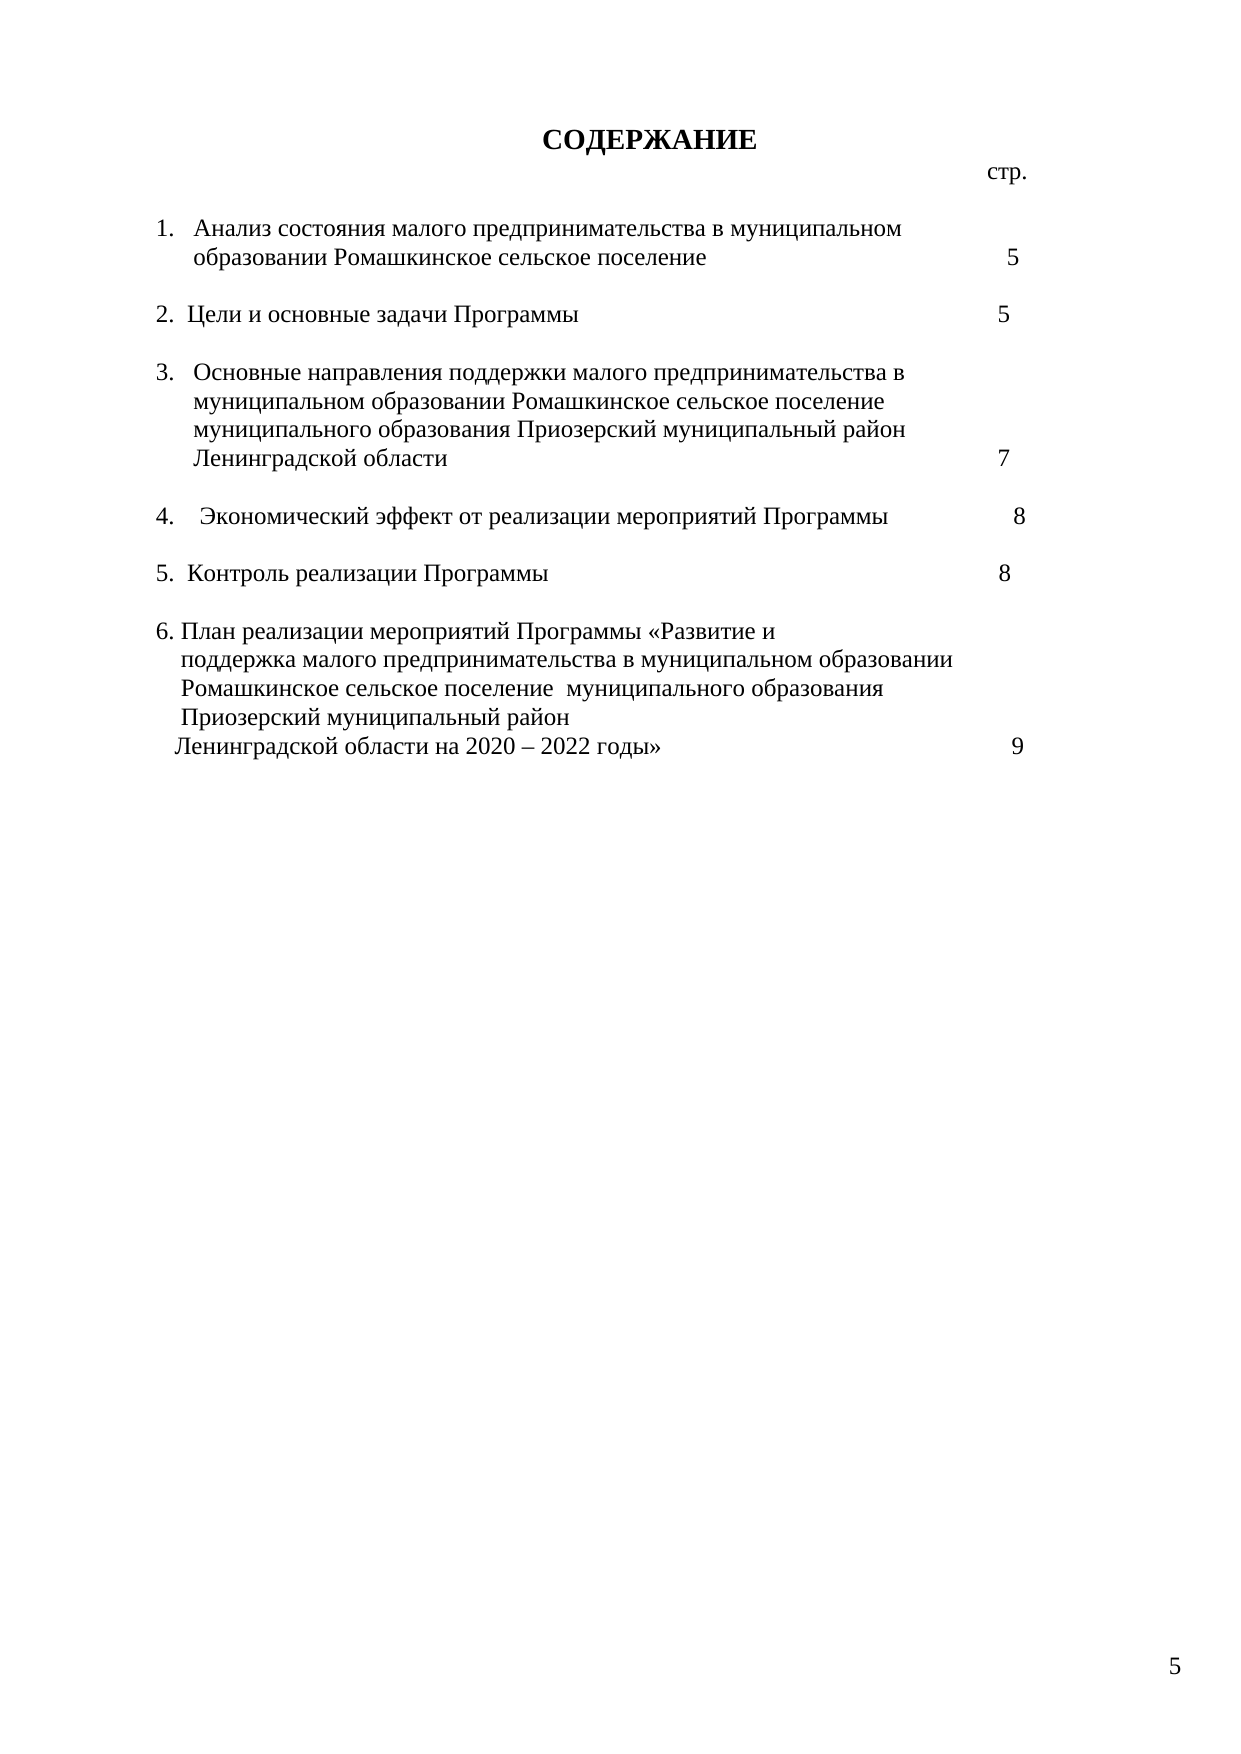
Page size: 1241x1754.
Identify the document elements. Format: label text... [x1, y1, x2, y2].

text 5. Контроль реализации Программы 8 [156, 558, 1181, 587]
text СОДЕРЖАНИЕ [118, 122, 1181, 156]
text Ленинградской области на 2020 – 2022 годы» 9 [156, 731, 1181, 759]
text 2. Цели и основные задачи Программы 5 [118, 299, 1181, 328]
list Основные направления поддержки малого предпринимательства в [156, 357, 1181, 386]
text 4. Экономический эффект от реализации мероприятий Программы 8 [156, 501, 1181, 529]
text муниципальном образовании Ромашкинское сельское поселение [156, 386, 1181, 414]
list Анализ состояния малого предпринимательства в муниципальном [156, 213, 1181, 242]
text муниципального образования Приозерский муниципальный район [156, 414, 1181, 443]
text 6. План реализации мероприятий Программы «Развитие и [156, 616, 1181, 644]
text Ленинградской области 7 [156, 443, 1181, 472]
text поддержка малого предпринимательства в муниципальном образовании [156, 644, 1181, 673]
text образовании Ромашкинское сельское поселение 5 [193, 242, 1181, 271]
text Ромашкинское сельское поселение муниципального образования [156, 673, 1181, 702]
text Приозерский муниципальный район [156, 702, 1181, 731]
text стр. [118, 156, 1181, 184]
